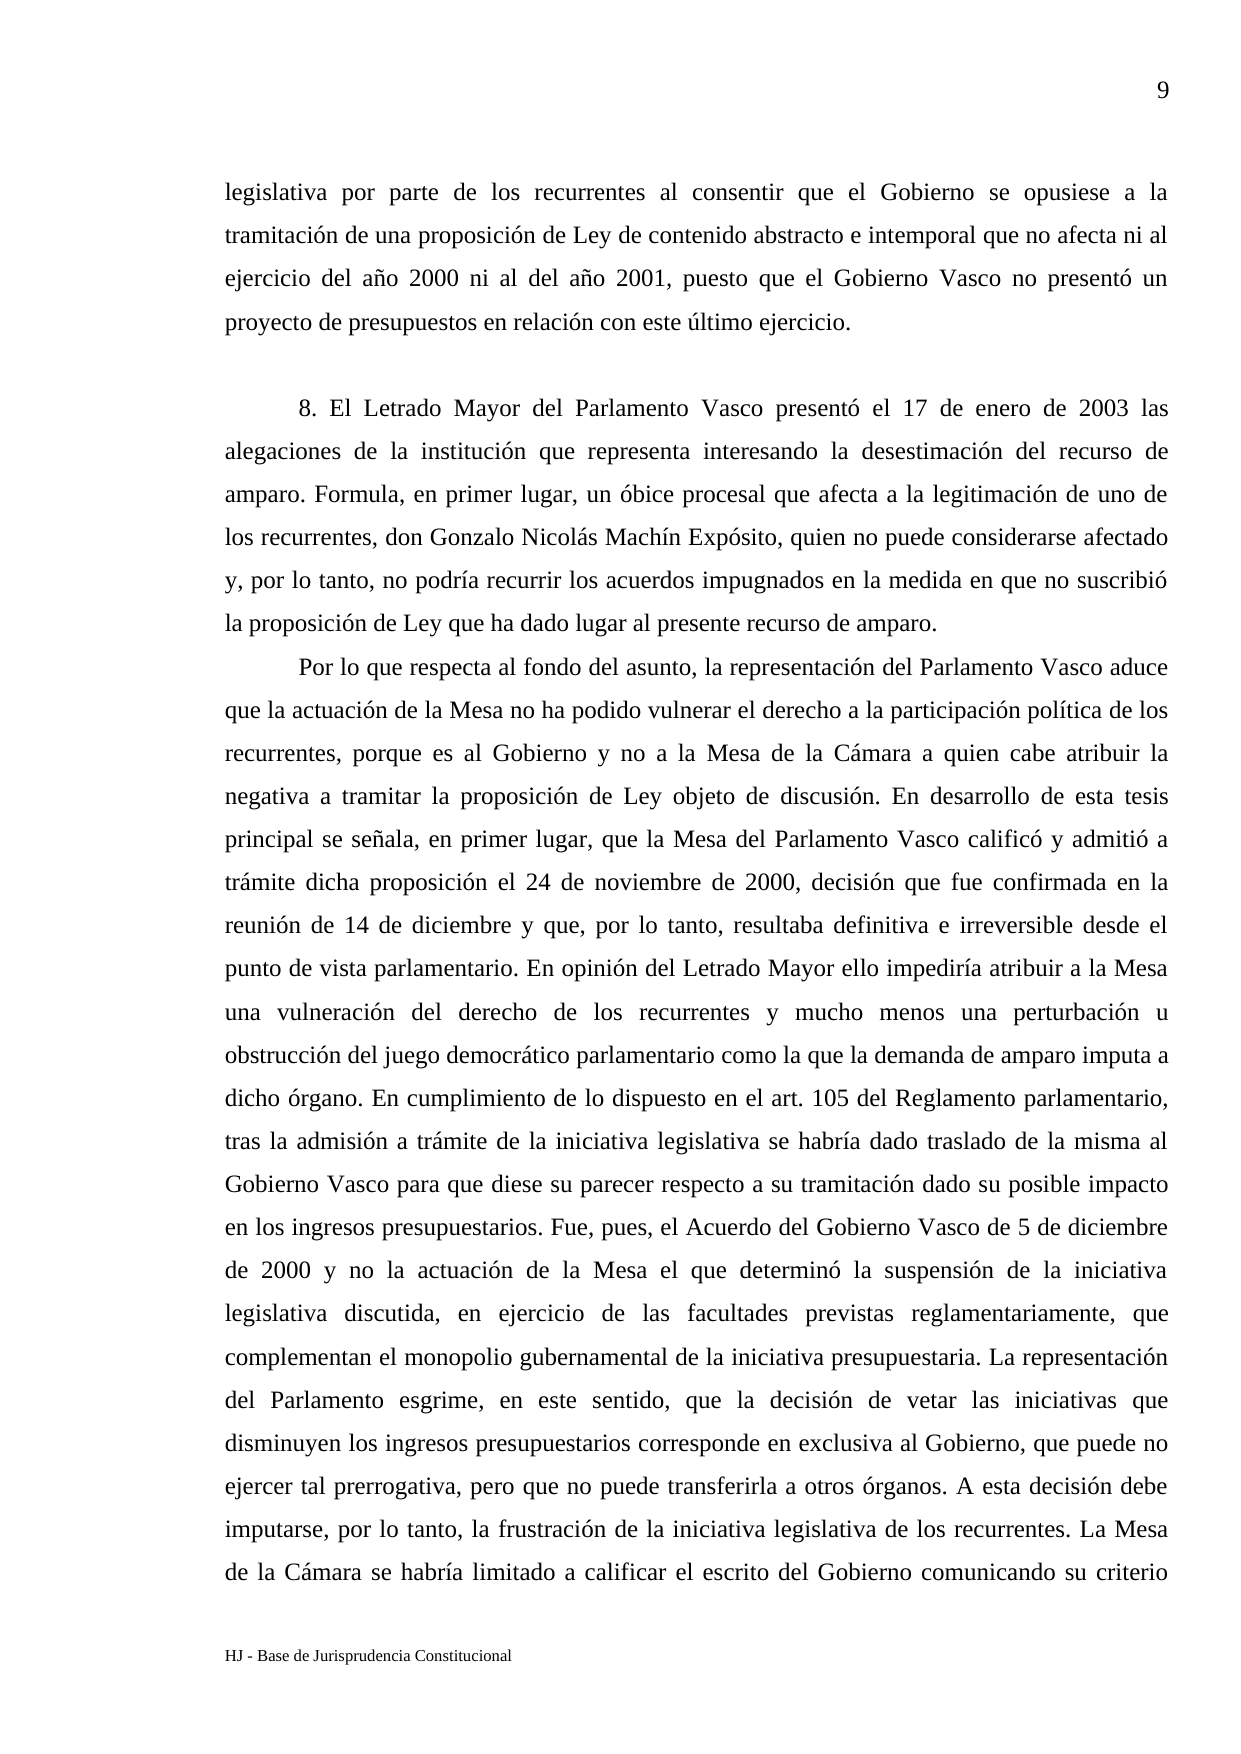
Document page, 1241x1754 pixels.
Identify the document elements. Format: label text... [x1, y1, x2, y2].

text 8. El Letrado Mayor del Parlamento Vasco presentó el 17 de enero de 2003 las alegaciones de la institución que representa interesando la desestimación del recurso de amparo. Formula, en primer lugar, un óbice procesal que afecta a la legitimación de uno de los recurrentes, don Gonzalo Nicolás Machín Expósito, quien no puede considerarse afectado y, por lo tanto, no podría recurrir los acuerdos impugnados en la medida en que no suscribió la proposición de Ley que ha dado lugar al presente recurso de amparo. [224, 393, 1169, 637]
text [224, 652, 1169, 1586]
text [224, 177, 1169, 335]
